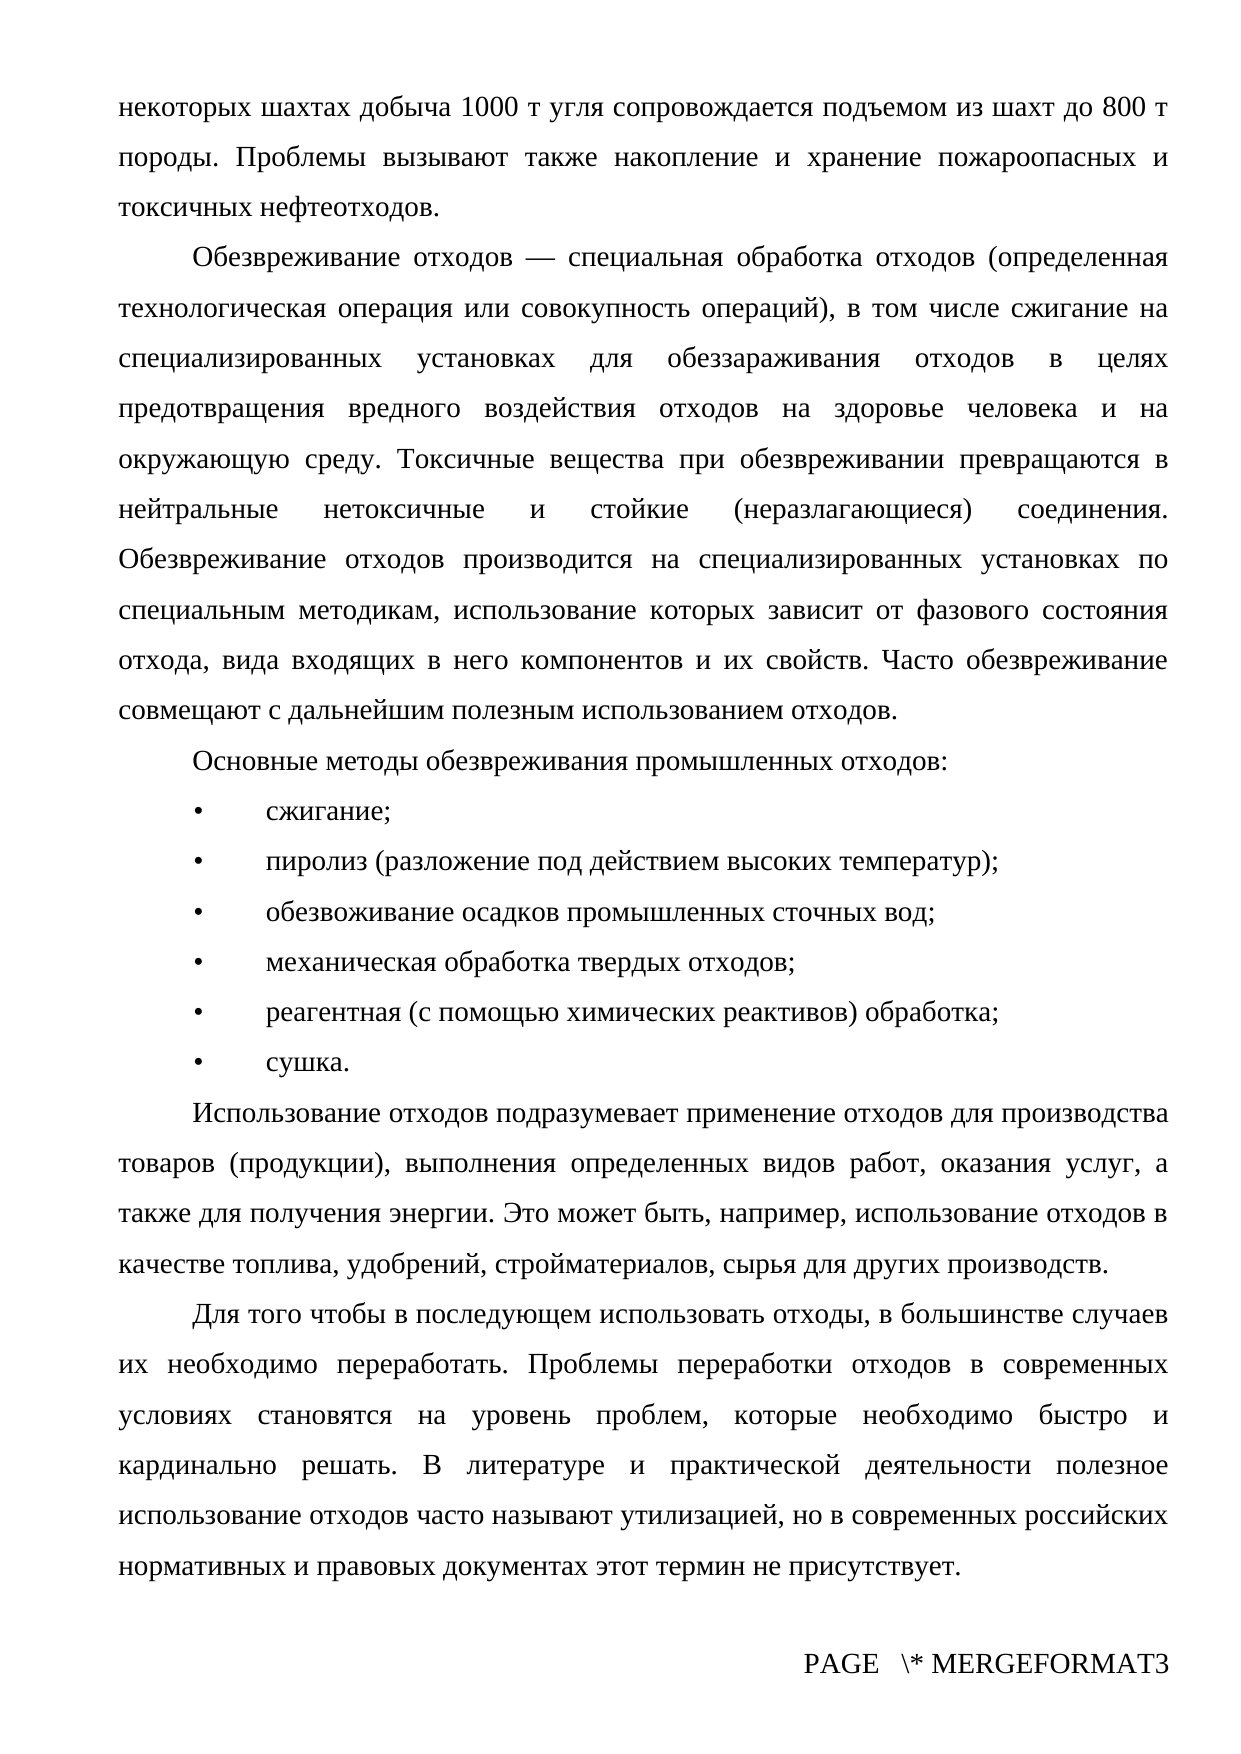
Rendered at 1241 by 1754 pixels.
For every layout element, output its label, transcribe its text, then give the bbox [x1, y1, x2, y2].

list обезвоживание осадков промышленных сточных вод; [118, 894, 1169, 927]
list сушка. [118, 1044, 1169, 1078]
text Основные методы обезвреживания промышленных отходов: [118, 743, 1169, 776]
list реагентная (с помощью химических реактивов) обработка; [118, 994, 1169, 1028]
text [118, 89, 1169, 223]
list сжигание; [118, 793, 1169, 827]
list механическая обработка твердых отходов; [118, 944, 1169, 977]
text Обезвреживание отходов — специальная обработка отходов (определенная технологическая операция или совокупность операций), в том числе сжигание на специализированных установках для обеззараживания отходов в целях предотвращения вредного воздействия отходов на здоровье человека и на окружающую среду. Токсичные вещества при обезвреживании превращаются в нейтральные нетоксичные и стойкие (неразлагающиеся) соединения. Обезвреживание отходов производится на специализированных установках по специальным методикам, использование которых зависит от фазового состояния отхода, вида входящих в него компонентов и их свойств. Часто обезвреживание совмещают с дальнейшим полезным использованием отходов. [118, 239, 1169, 726]
text Использование отходов подразумевает применение отходов для производства товаров (продукции), выполнения определенных видов работ, оказания услуг, а также для получения энергии. Это может быть, например, использование отходов в качестве топлива, удобрений, стройматериалов, сырья для других производств. [118, 1095, 1169, 1279]
list пиролиз (разложение под действием высоких температур); [118, 843, 1169, 877]
text Для того чтобы в последующем использовать отходы, в большинстве случаев их необходимо переработать. Проблемы переработки отходов в современных условиях становятся на уровень проблем, которые необходимо быстро и кардинально решать. В литературе и практической деятельности полезное использование отходов часто называют утилизацией, но в современных российских нормативных и правовых документах этот термин не присутствует. [118, 1296, 1169, 1581]
